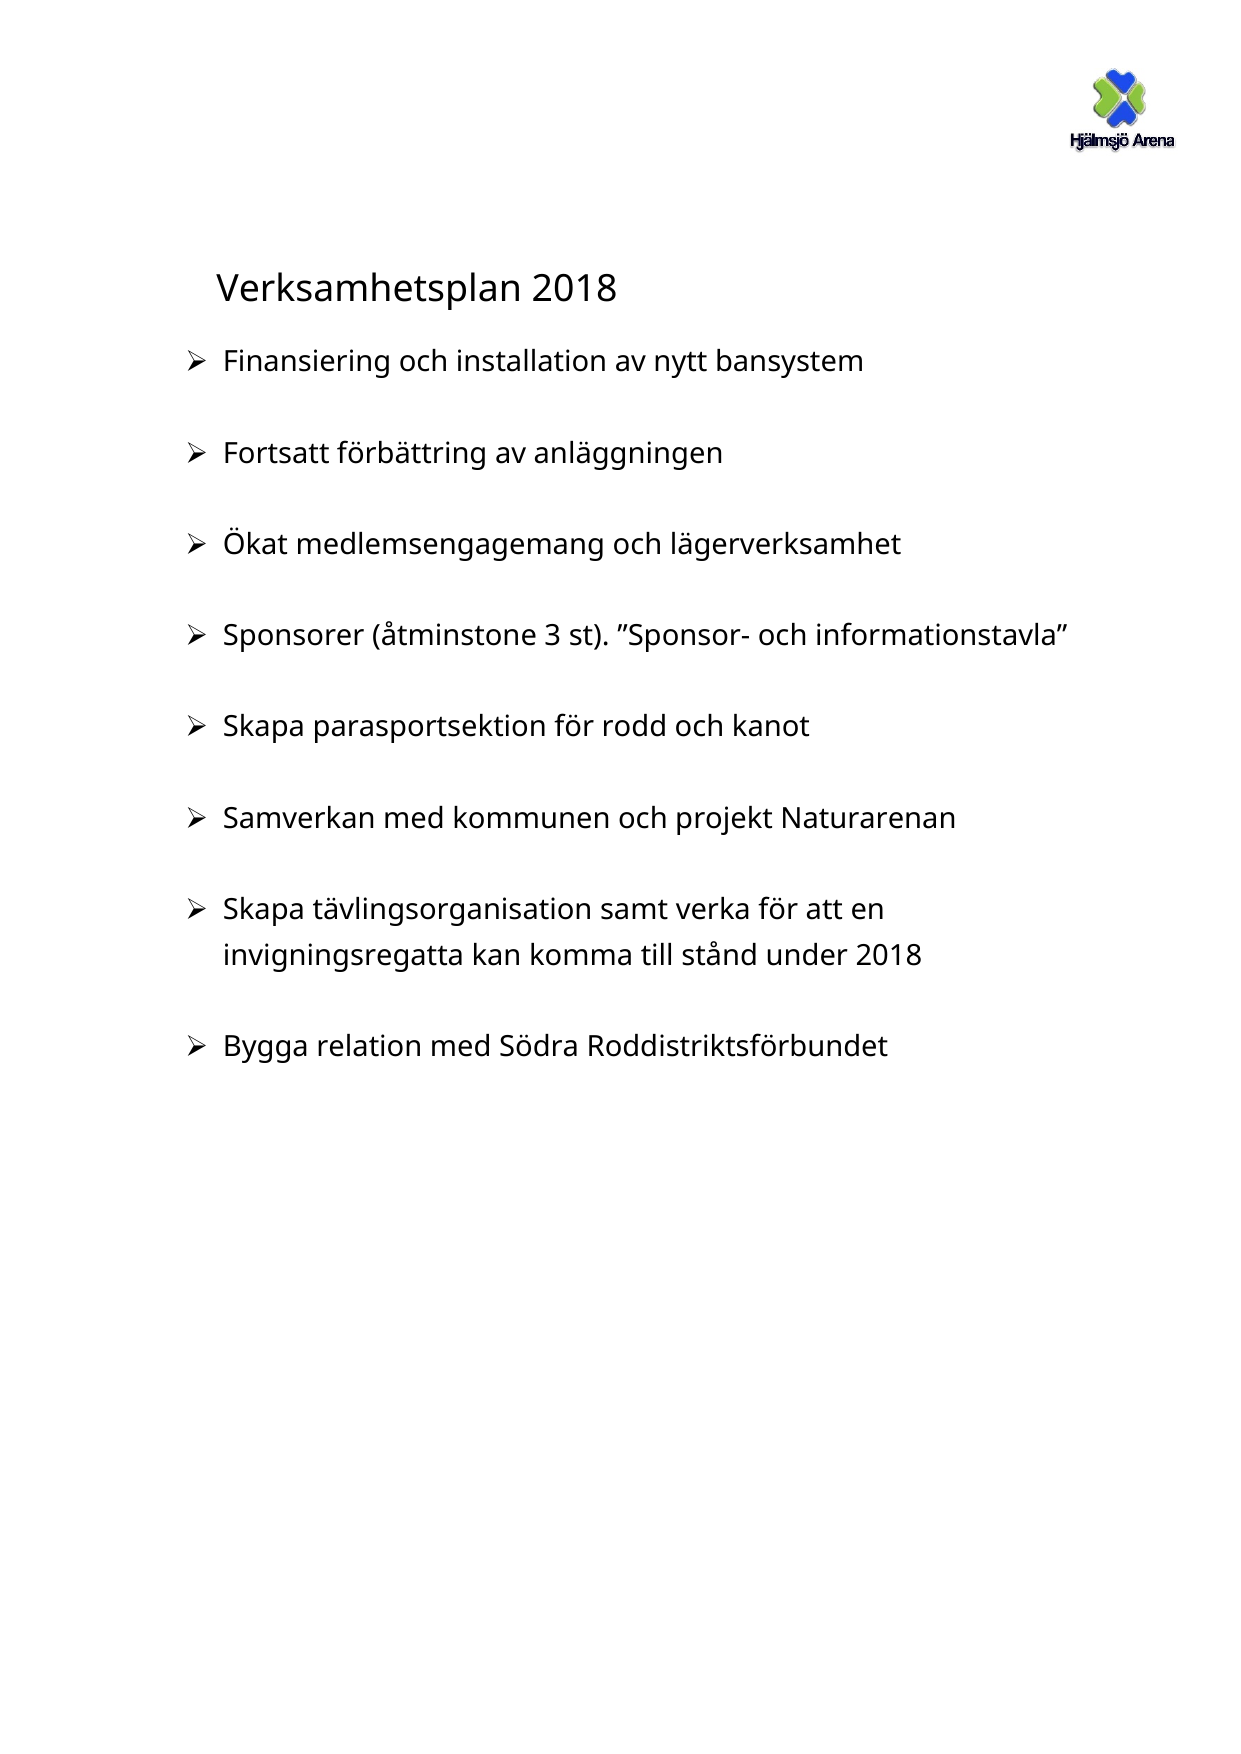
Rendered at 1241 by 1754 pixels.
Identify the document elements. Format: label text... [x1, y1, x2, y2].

list Bygga relation med Södra Roddistriktsförbundet [185, 1025, 1093, 1065]
list Sponsorer (åtminstone 3 st). ”Sponsor- och informationstavla” [185, 614, 1093, 654]
list Skapa parasportsektion för rodd och kanot [185, 706, 1093, 745]
list Finansiering och installation av nytt bansystem [185, 341, 1093, 380]
list Fortsatt förbättring av anläggningen [185, 432, 1093, 472]
picture [1068, 68, 1187, 159]
list Ökat medlemsengagemang och lägerverksamhet [185, 523, 1093, 563]
text Verksamhetsplan 2018 [148, 261, 1093, 312]
list Skapa tävlingsorganisation samt verka för att en invigningsregatta kan komma till stånd under 2018 [185, 888, 1093, 973]
list Samverkan med kommunen och projekt Naturarenan [185, 797, 1093, 837]
